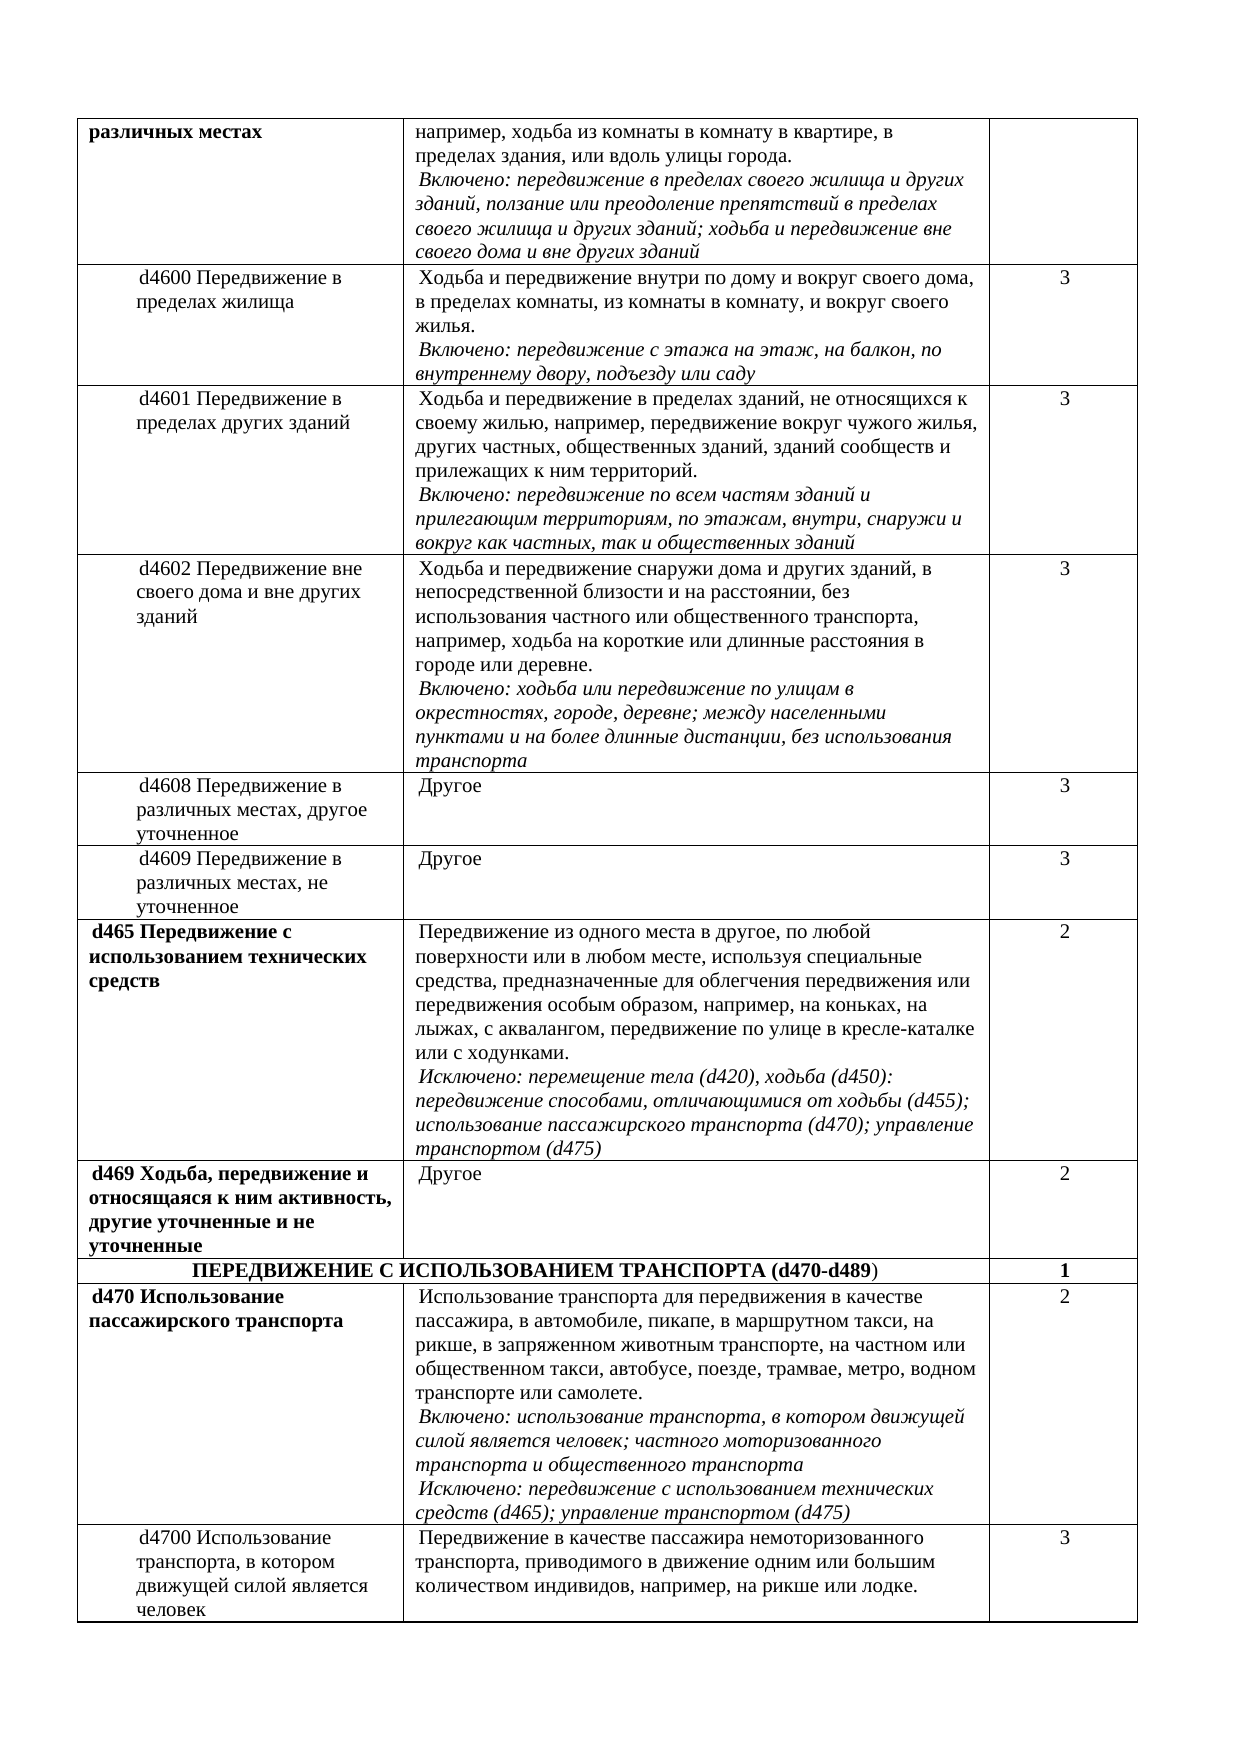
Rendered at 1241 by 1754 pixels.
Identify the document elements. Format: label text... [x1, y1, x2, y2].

table_cell 2 [990, 920, 1137, 1160]
table_cell 2 [990, 119, 1137, 263]
table_cell Другое [404, 1161, 989, 1257]
table_cell 3 [990, 386, 1137, 554]
table_cell d4601 Передвижение в пределах других зданий [78, 386, 403, 554]
table_cell Передвижение в качестве пассажира немоторизованного транспорта, приводимого в движение одним или большим количеством индивидов, например, на рикше или лодке. [404, 1525, 989, 1621]
table_cell 3 [990, 555, 1137, 772]
table_cell d4600 Передвижение в пределах жилища [78, 265, 403, 385]
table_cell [78, 119, 403, 263]
table_cell d4602 Передвижение вне своего дома и вне других зданий [78, 555, 403, 772]
table_cell 3 [990, 1525, 1137, 1621]
table_cell d4609 Передвижение в различных местах, не уточненное [78, 846, 403, 918]
table_cell Использование транспорта для передвижения в качестве пассажира, в автомобиле, пикапе, в маршрутном такси, на рикше, в запряженном животным транспорте, на частном или общественном такси, автобусе, поезде, трамвае, метро, водном транспорте или самолете. Включено: использование транспорта, в котором движущей силой является человек; частного моторизованного транспорта и общественного транспорта Исключено: передвижение с использованием технических средств (d465); управление транспортом (d475) [404, 1284, 989, 1524]
table_cell 2 [990, 1284, 1137, 1524]
table_cell Ходьба и передвижение снаружи дома и других зданий, в непосредственной близости и на расстоянии, без использования частного или общественного транспорта, например, ходьба на короткие или длинные расстояния в городе или деревне. Включено: ходьба или передвижение по улицам в окрестностях, городе, деревне; между населенными пунктами и на более длинные дистанции, без использования транспорта [404, 555, 989, 772]
table_cell d465 Передвижение с использованием технических средств [78, 920, 403, 1160]
table_cell d470 Использование пассажирского транспорта [78, 1284, 403, 1524]
table_cell 3 [990, 846, 1137, 918]
table_cell Ходьба и передвижение внутри по дому и вокруг своего дома, в пределах комнаты, из комнаты в комнату, и вокруг своего жилья. Включено: передвижение с этажа на этаж, на балкон, по внутреннему двору, подъезду или саду [404, 265, 989, 385]
table_cell 2 [990, 1161, 1137, 1257]
table_cell ПЕРЕДВИЖЕНИЕ С ИСПОЛЬЗОВАНИЕМ ТРАНСПОРТА (d470-d489) [78, 1259, 989, 1282]
table_cell 3 [990, 265, 1137, 385]
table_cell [404, 119, 989, 263]
table_cell 3 [990, 773, 1137, 845]
table_cell d469 Ходьба, передвижение и относящаяся к ним активность, другие уточненные и не уточненные [78, 1161, 403, 1257]
table_cell Ходьба и передвижение в пределах зданий, не относящихся к своему жилью, например, передвижение вокруг чужого жилья, других частных, общественных зданий, зданий сообществ и прилежащих к ним территорий. Включено: передвижение по всем частям зданий и прилегающим территориям, по этажам, внутри, снаружи и вокруг как частных, так и общественных зданий [404, 386, 989, 554]
table_cell 1 [990, 1259, 1137, 1282]
table_cell d4700 Использование транспорта, в котором движущей силой является человек [78, 1525, 403, 1621]
table_cell Передвижение из одного места в другое, по любой поверхности или в любом месте, используя специальные средства, предназначенные для облегчения передвижения или передвижения особым образом, например, на коньках, на лыжах, с аквалангом, передвижение по улице в кресле-каталке или с ходунками. Исключено: перемещение тела (d420), ходьба (d450): передвижение способами, отличающимися от ходьбы (d455); использование пассажирского транспорта (d470); управление транспортом (d475) [404, 920, 989, 1160]
table_cell Другое [404, 773, 989, 845]
table_cell d4608 Передвижение в различных местах, другое уточненное [78, 773, 403, 845]
table_cell Другое [404, 846, 989, 918]
